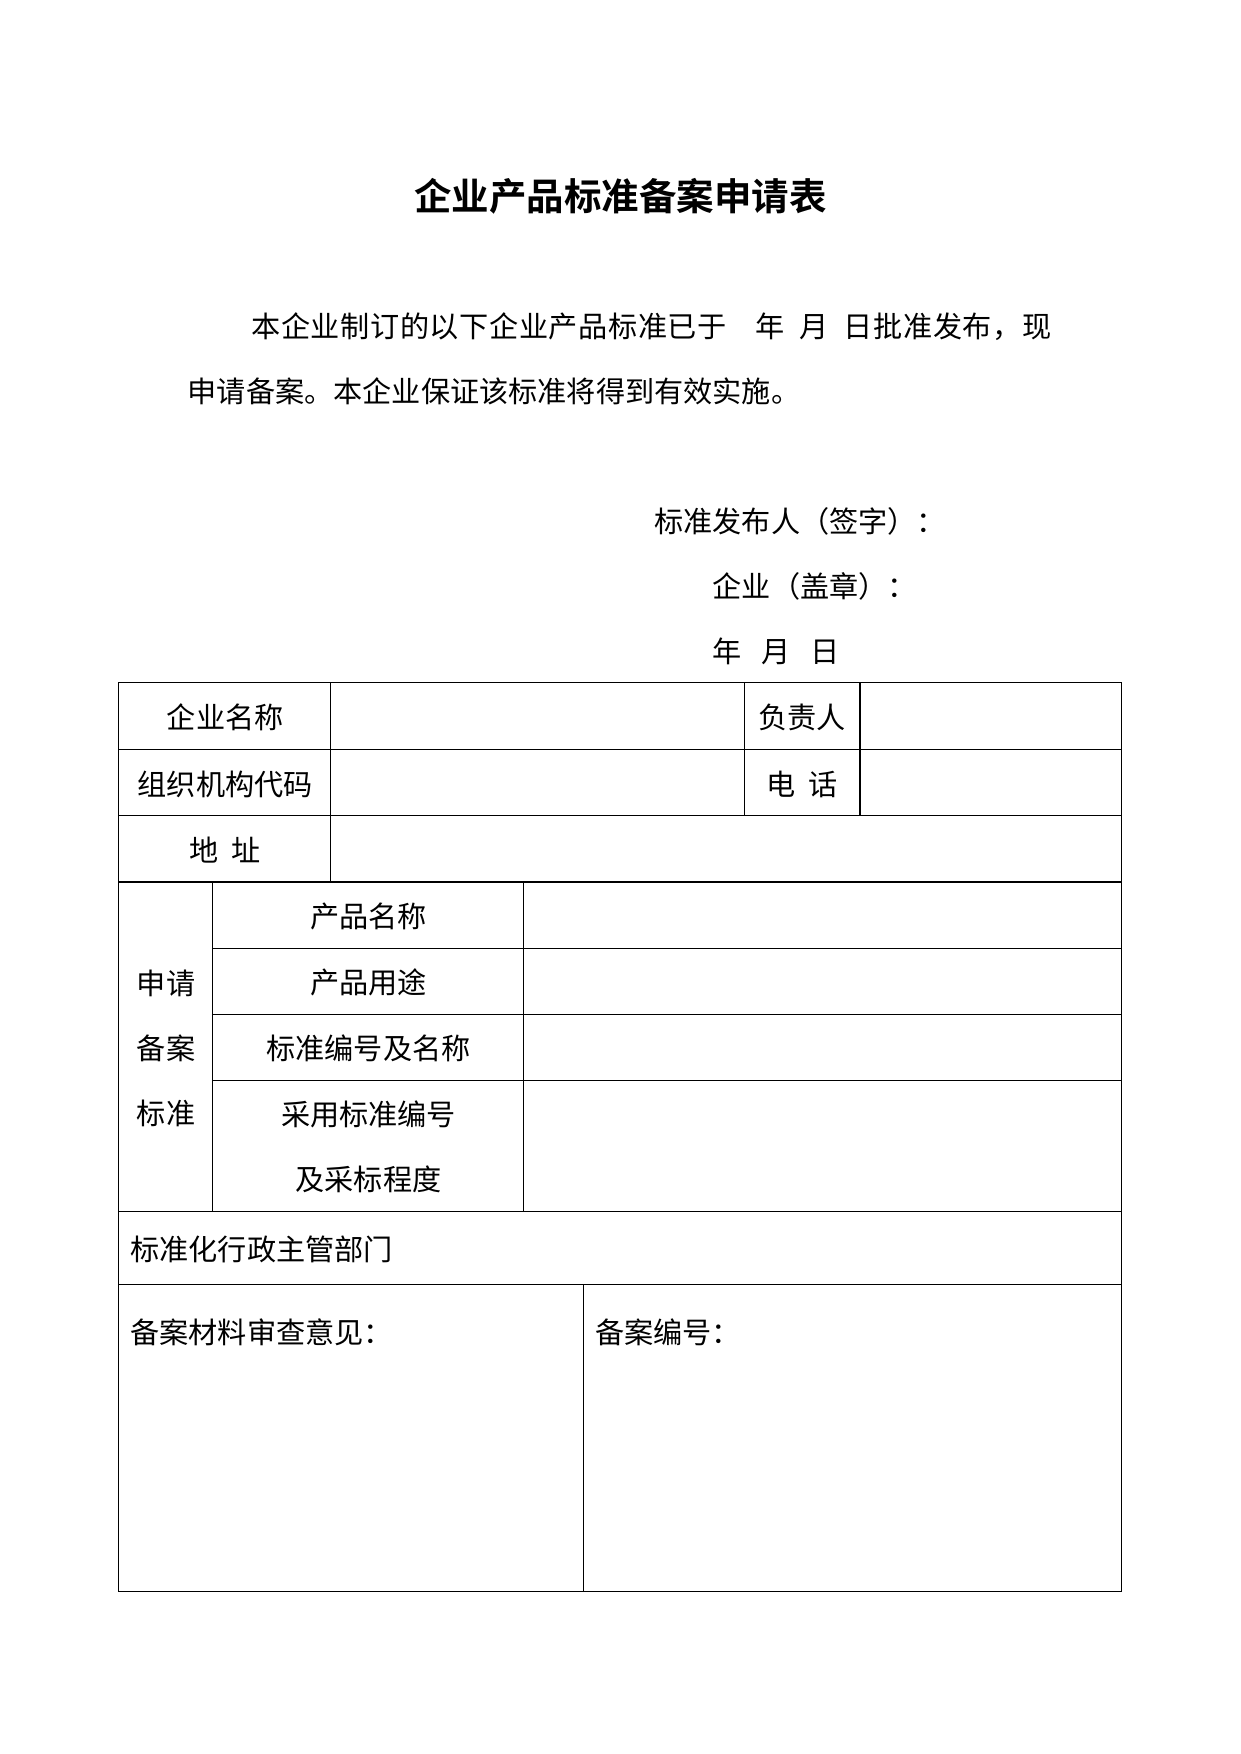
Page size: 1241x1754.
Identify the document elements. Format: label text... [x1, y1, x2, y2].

table_cell 地 址 [119, 816, 330, 881]
table_header 负责人 [745, 683, 859, 749]
table_cell 备案编号： （盖章） 年 月 日 [584, 1285, 1121, 1591]
text 标准发布人（签字）： [187, 487, 1053, 552]
text 年 月 日 [187, 617, 1053, 682]
table_cell [524, 1081, 1121, 1211]
text 企业产品标准备案申请表 [187, 162, 1053, 227]
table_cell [119, 1285, 583, 1591]
table_cell 产品用途 [213, 949, 523, 1013]
table_cell [861, 750, 1121, 815]
table_header [331, 683, 744, 749]
table_cell 组织机构代码 [119, 750, 330, 815]
table_cell [524, 1015, 1121, 1079]
table_cell 标准编号及名称 [213, 1015, 523, 1079]
table_cell 标准化行政主管部门 [119, 1212, 1121, 1284]
table_cell 申请备案标准 [119, 883, 212, 1211]
table_header [861, 683, 1121, 749]
table_cell 采用标准编号 及采标程度 [213, 1081, 523, 1211]
table_cell [331, 816, 1121, 881]
text 企业（盖章）： [187, 552, 1006, 617]
table_cell [524, 949, 1121, 1013]
table_cell [524, 883, 1121, 947]
table_cell [331, 750, 744, 815]
table_cell 电 话 [745, 750, 859, 815]
table_header 企业名称 [119, 683, 330, 749]
table_cell 产品名称 [213, 883, 523, 947]
text 本企业制订的以下企业产品标准已于 年 月 日批准发布，现申请备案。本企业保证该标准将得到有效实施。 [187, 292, 1053, 422]
